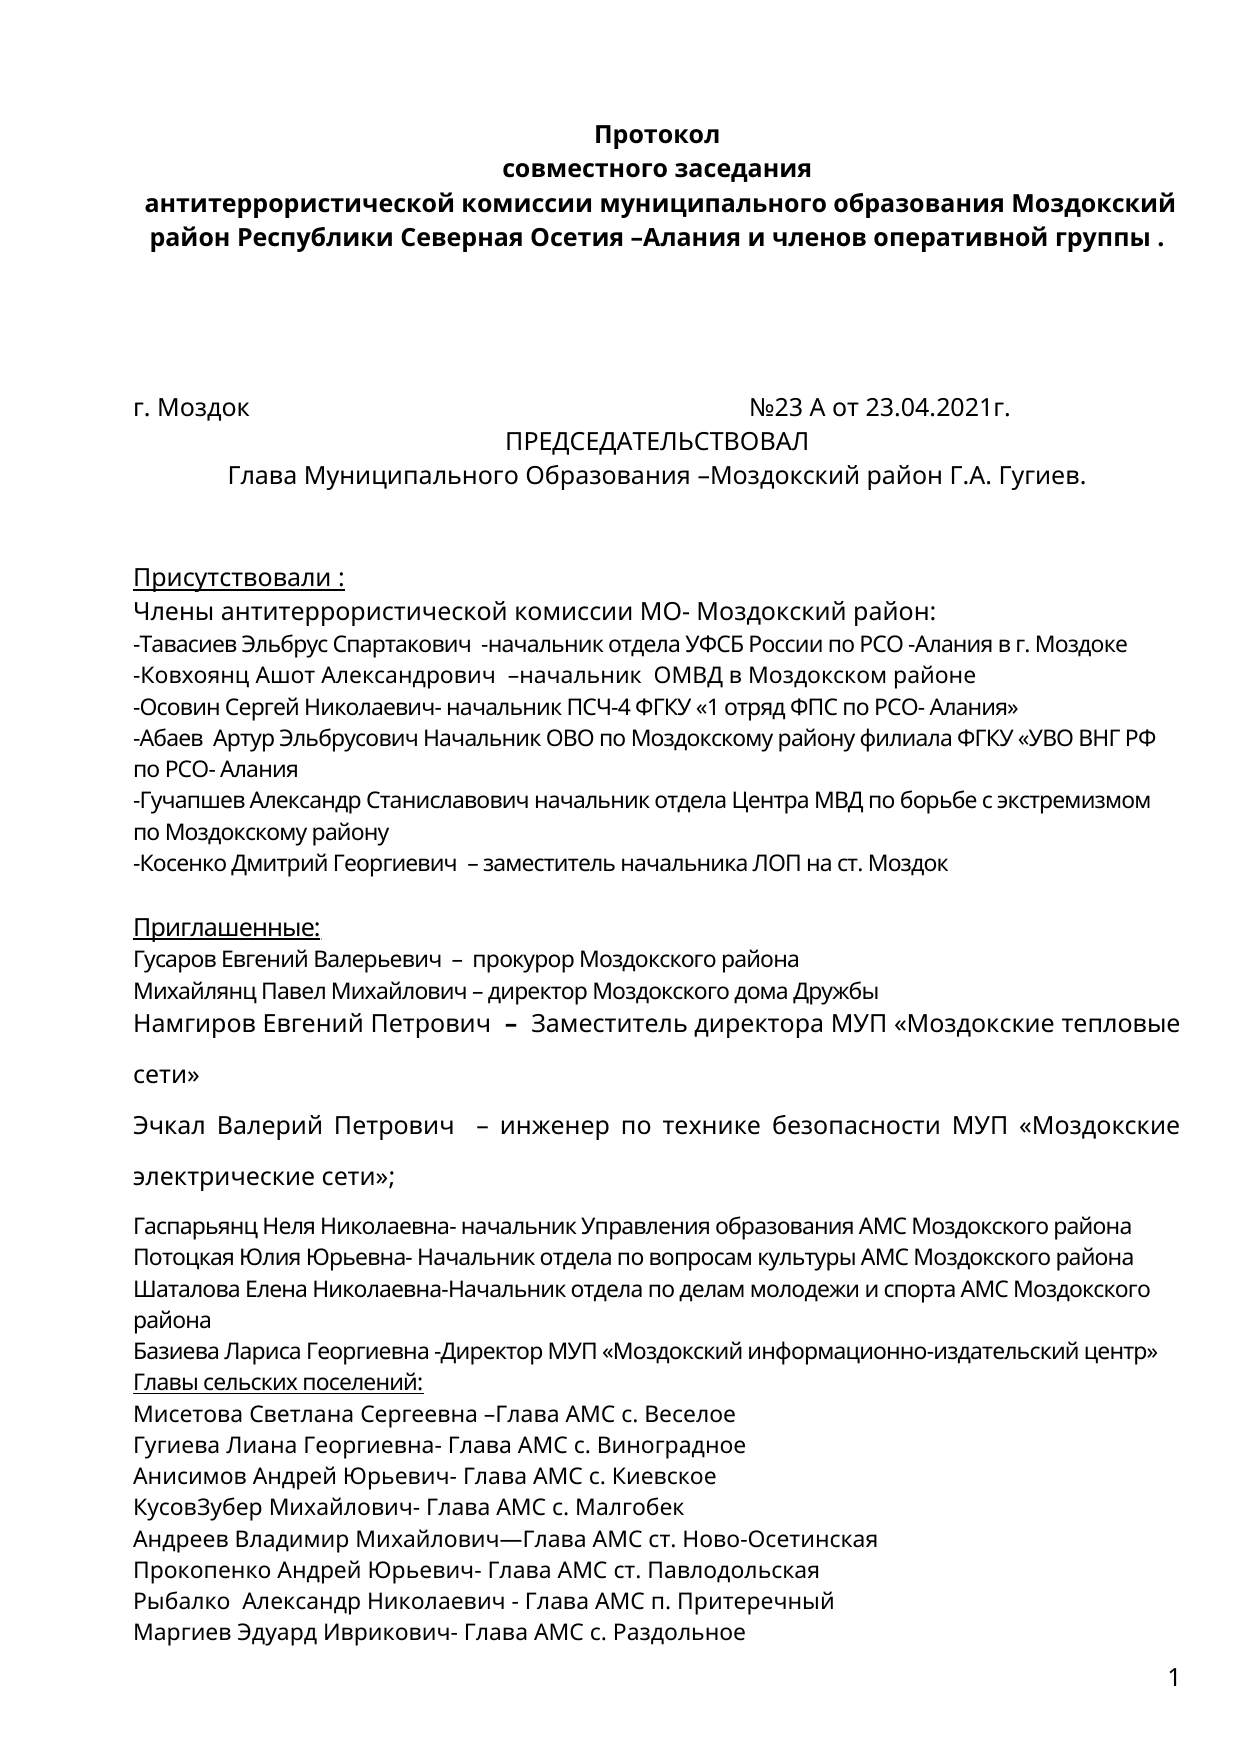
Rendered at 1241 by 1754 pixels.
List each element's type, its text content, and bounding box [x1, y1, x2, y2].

text -Осовин Сергей Николаевич- начальник ПСЧ-4 ФГКУ «1 отряд ФПС по РСО- Алания» [133, 691, 1181, 722]
text Протокол [133, 117, 1181, 151]
text Приглашенные: [133, 909, 1181, 943]
text Прокопенко Андрей Юрьевич- Глава АМС ст. Павлодольская [133, 1554, 1181, 1585]
text -Косенко Дмитрий Георгиевич – заместитель начальника ЛОП на ст. Моздок [133, 847, 1181, 878]
text Гусаров Евгений Валерьевич – прокурор Моздокского района [133, 943, 1181, 974]
text -Гучапшев Александр Станиславович начальник отдела Центра МВД по борьбе с экстремизмом по Моздокскому району [133, 784, 1181, 847]
text -Тавасиев Эльбрус Спартакович -начальник отдела УФСБ России по РСО -Алания в г. Моздоке [133, 628, 1181, 659]
text Рыбалко Александр Николаевич - Глава АМС п. Притеречный [133, 1585, 1192, 1616]
text Шаталова Елена Николаевна-Начальник отдела по делам молодежи и спорта АМС Моздокского района [133, 1272, 1181, 1335]
text Базиева Лариса Георгиевна -Директор МУП «Моздокский информационно-издательский центр» [133, 1335, 1181, 1366]
text Гугиева Лиана Георгиевна- Глава АМС с. Виноградное [133, 1429, 1192, 1460]
text Глава Муниципального Образования –Моздокский район Г.А. Гугиев. [133, 458, 1181, 492]
text Присутствовали : [133, 560, 1181, 594]
text Потоцкая Юлия Юрьевна- Начальник отдела по вопросам культуры АМС Моздокского района [133, 1241, 1181, 1272]
text Андреев Владимир Михайлович—Глава АМС ст. Ново-Осетинская [133, 1522, 1181, 1554]
text Члены антитеррористической комиссии МО- Моздокский район: [133, 594, 1181, 628]
text Маргиев Эдуард Иврикович- Глава АМС с. Раздольное [133, 1616, 1181, 1647]
text Главы сельских поселений: [133, 1366, 1181, 1397]
text КусовЗубер Михайлович- Глава АМС с. Малгобек [133, 1491, 1181, 1522]
text Намгиров Евгений Петрович – Заместитель директора МУП «Моздокские тепловые сети» [133, 1006, 1181, 1091]
text ПРЕДСЕДАТЕЛЬСТВОВАЛ [133, 424, 1181, 458]
text -Ковхоянц Ашот Александрович –начальник ОМВД в Моздокском районе [133, 659, 1181, 691]
text г. Моздок №23 А от 23.04.2021г. [133, 389, 1181, 424]
text Эчкал Валерий Петрович – инженер по технике безопасности МУП «Моздокские электрические сети»; [133, 1108, 1181, 1193]
text антитеррористической комиссии муниципального образования Моздокский район Республики Северная Осетия –Алания и членов оперативной группы . [133, 185, 1181, 253]
text Мисетова Светлана Сергеевна –Глава АМС с. Веселое [133, 1397, 1192, 1429]
text совместного заседания [133, 151, 1181, 185]
text -Абаев Артур Эльбрусович Начальник ОВО по Моздокскому району филиала ФГКУ «УВО ВНГ РФ по РСО- Алания [133, 722, 1181, 784]
text Михайлянц Павел Михайлович – директор Моздокского дома Дружбы [133, 974, 1181, 1006]
text Анисимов Андрей Юрьевич- Глава АМС с. Киевское [133, 1460, 1181, 1491]
text Гаспарьянц Неля Николаевна- начальник Управления образования АМС Моздокского района [133, 1210, 1181, 1241]
